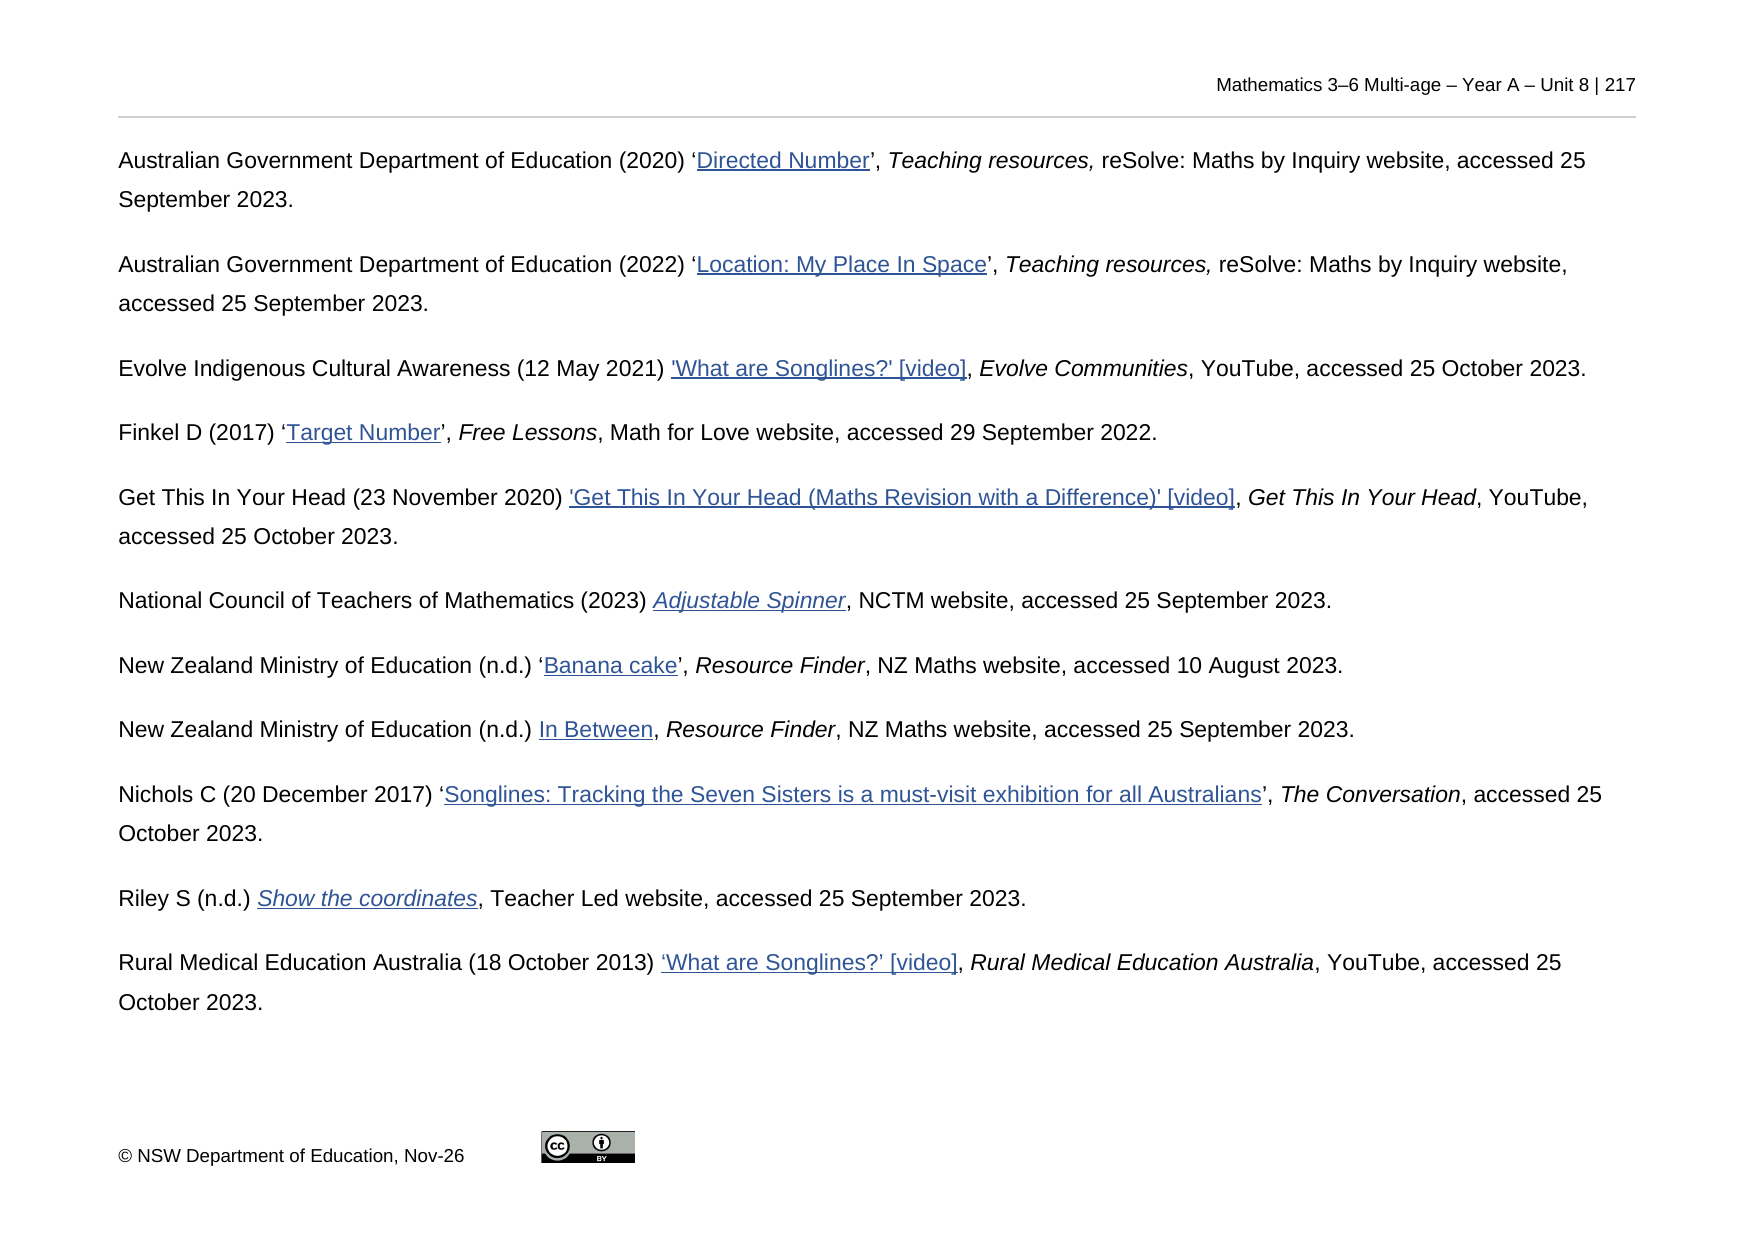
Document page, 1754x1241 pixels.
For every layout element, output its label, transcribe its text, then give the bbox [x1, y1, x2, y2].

text Evolve Indigenous Cultural Awareness (12 May 2021) 'What are Songlines?' [video], Evolve Communities, YouTube, accessed 25 October 2023. [118, 354, 1636, 381]
text Nichols C (20 December 2017) ‘Songlines: Tracking the Seven Sisters is a must-visit exhibition for all Australians’, The Conversation, accessed 25 October 2023. [118, 781, 1636, 847]
text New Zealand Ministry of Education (n.d.) ‘Banana cake’, Resource Finder, NZ Maths website, accessed 10 August 2023. [118, 652, 1636, 678]
text Rural Medical Education Australia (18 October 2013) ‘What are Songlines?’ [video], Rural Medical Education Australia, YouTube, accessed 25 October 2023. [118, 949, 1636, 1015]
text Australian Government Department of Education (2020) ‘Directed Number’, Teaching resources, reSolve: Maths by Inquiry website, accessed 25 September 2023. [118, 147, 1636, 212]
text Finkel D (2017) ‘Target Number’, Free Lessons, Math for Love website, accessed 29 September 2022. [118, 419, 1636, 445]
picture [541, 1131, 635, 1163]
text Riley S (n.d.) Show the coordinates, Teacher Led website, accessed 25 September 2023. [118, 885, 1636, 911]
text Get This In Your Head (23 November 2020) 'Get This In Your Head (Maths Revision with a Difference)' [video], Get This In Your Head, YouTube, accessed 25 October 2023. [118, 483, 1636, 549]
text Australian Government Department of Education (2022) ‘Location: My Place In Space’, Teaching resources, reSolve: Maths by Inquiry website, accessed 25 September 2023. [118, 251, 1636, 316]
text National Council of Teachers of Mathematics (2023) Adjustable Spinner, NCTM website, accessed 25 September 2023. [118, 587, 1636, 614]
text New Zealand Ministry of Education (n.d.) In Between, Resource Finder, NZ Maths website, accessed 25 September 2023. [118, 716, 1636, 743]
